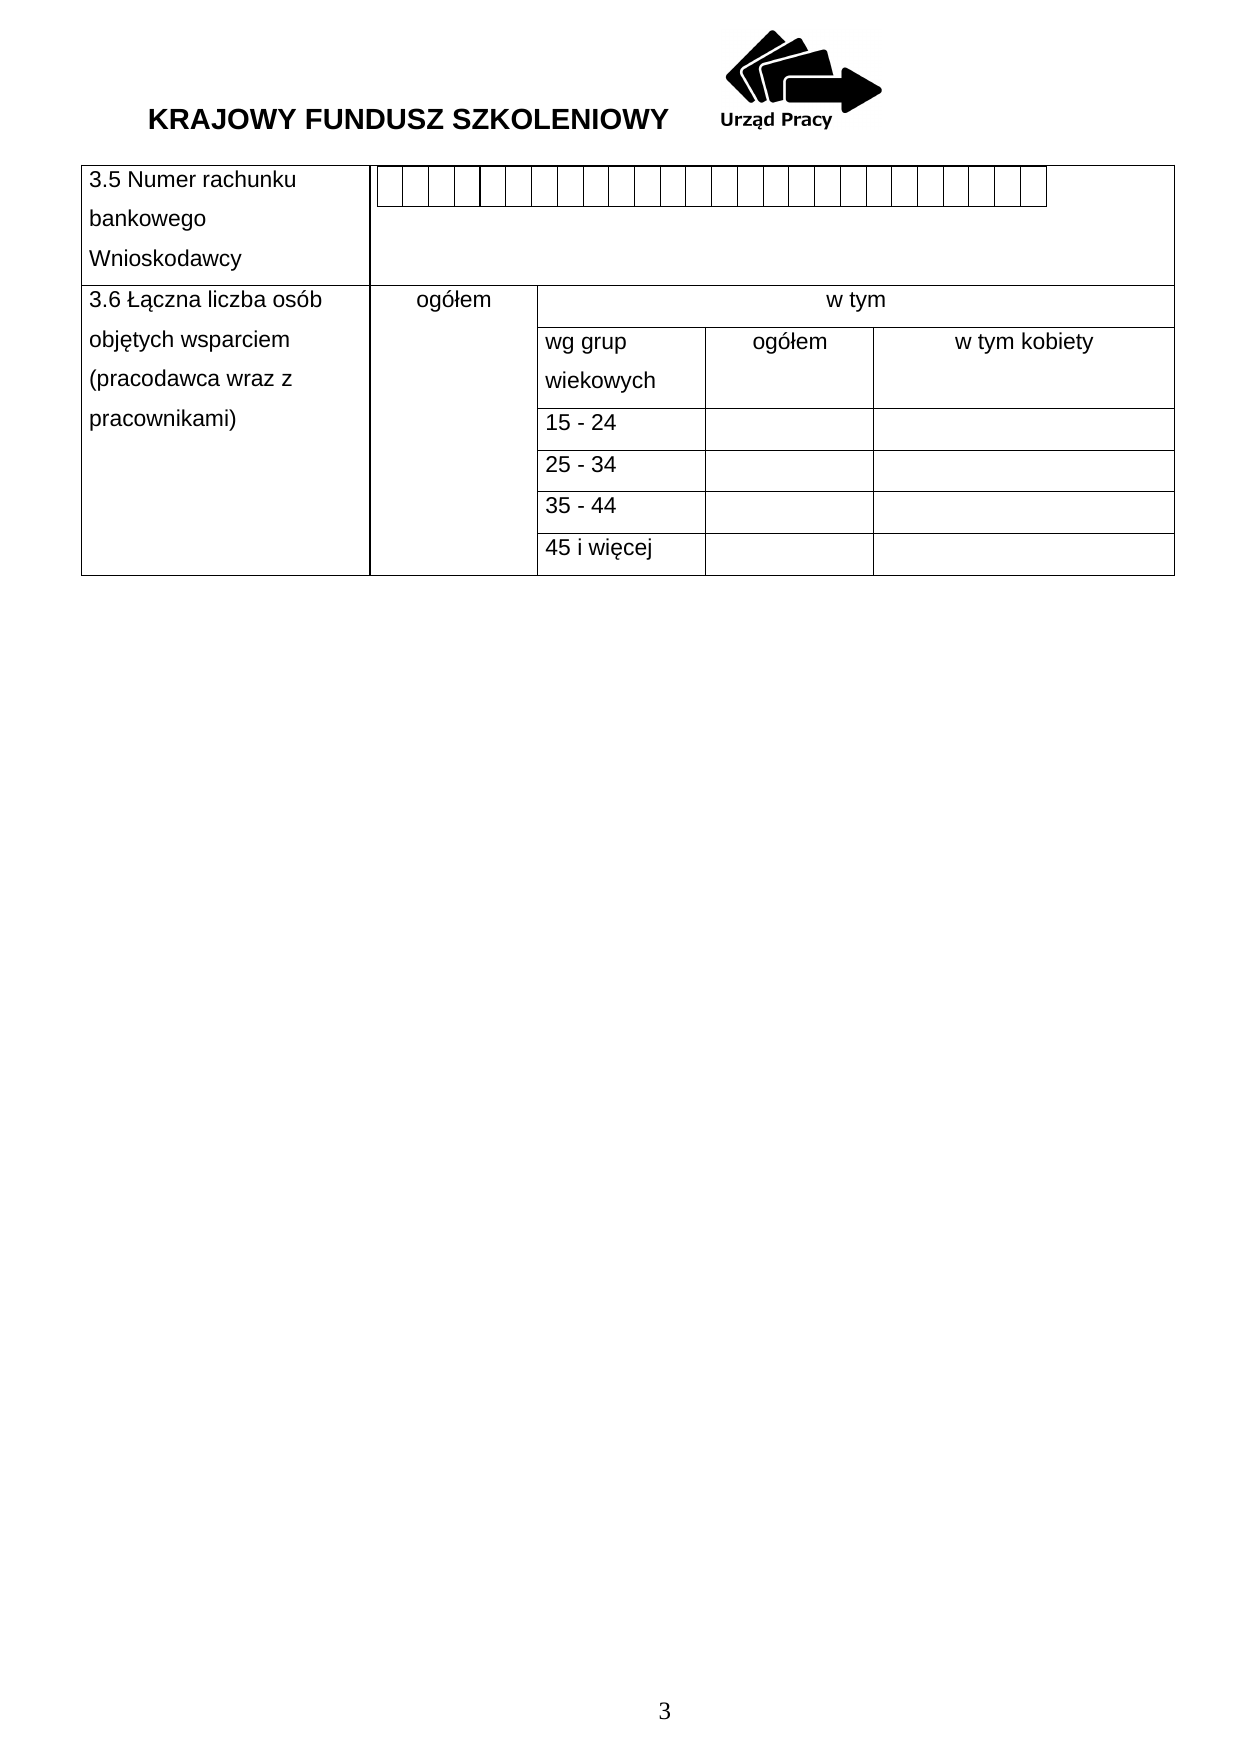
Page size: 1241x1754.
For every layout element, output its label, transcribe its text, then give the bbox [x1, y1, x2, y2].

table_cell 3.5 Numer rachunku bankowego Wnioskodawcy [82, 166, 369, 285]
table_cell 35 - 44 [538, 492, 705, 533]
table_cell [874, 534, 1174, 574]
table_cell ogółem [371, 286, 537, 574]
table_cell 3.6 Łączna liczba osób objętych wsparciem (pracodawca wraz z pracownikami) [82, 286, 369, 574]
table_cell [371, 166, 1174, 285]
table_cell [874, 492, 1174, 533]
table_cell 15 - 24 [538, 409, 705, 449]
picture [721, 29, 883, 130]
table_cell [706, 534, 873, 574]
table_cell [874, 409, 1174, 449]
table_cell 25 - 34 [538, 451, 705, 491]
table_cell wg grup wiekowych [538, 328, 705, 408]
table_cell [706, 451, 873, 491]
table_cell [874, 451, 1174, 491]
table_cell w tym kobiety [874, 328, 1174, 408]
table_cell 45 i więcej [538, 534, 705, 574]
table_cell ogółem [706, 328, 873, 408]
table_cell w tym [538, 286, 1174, 327]
table_cell [706, 409, 873, 449]
table_cell [706, 492, 873, 533]
